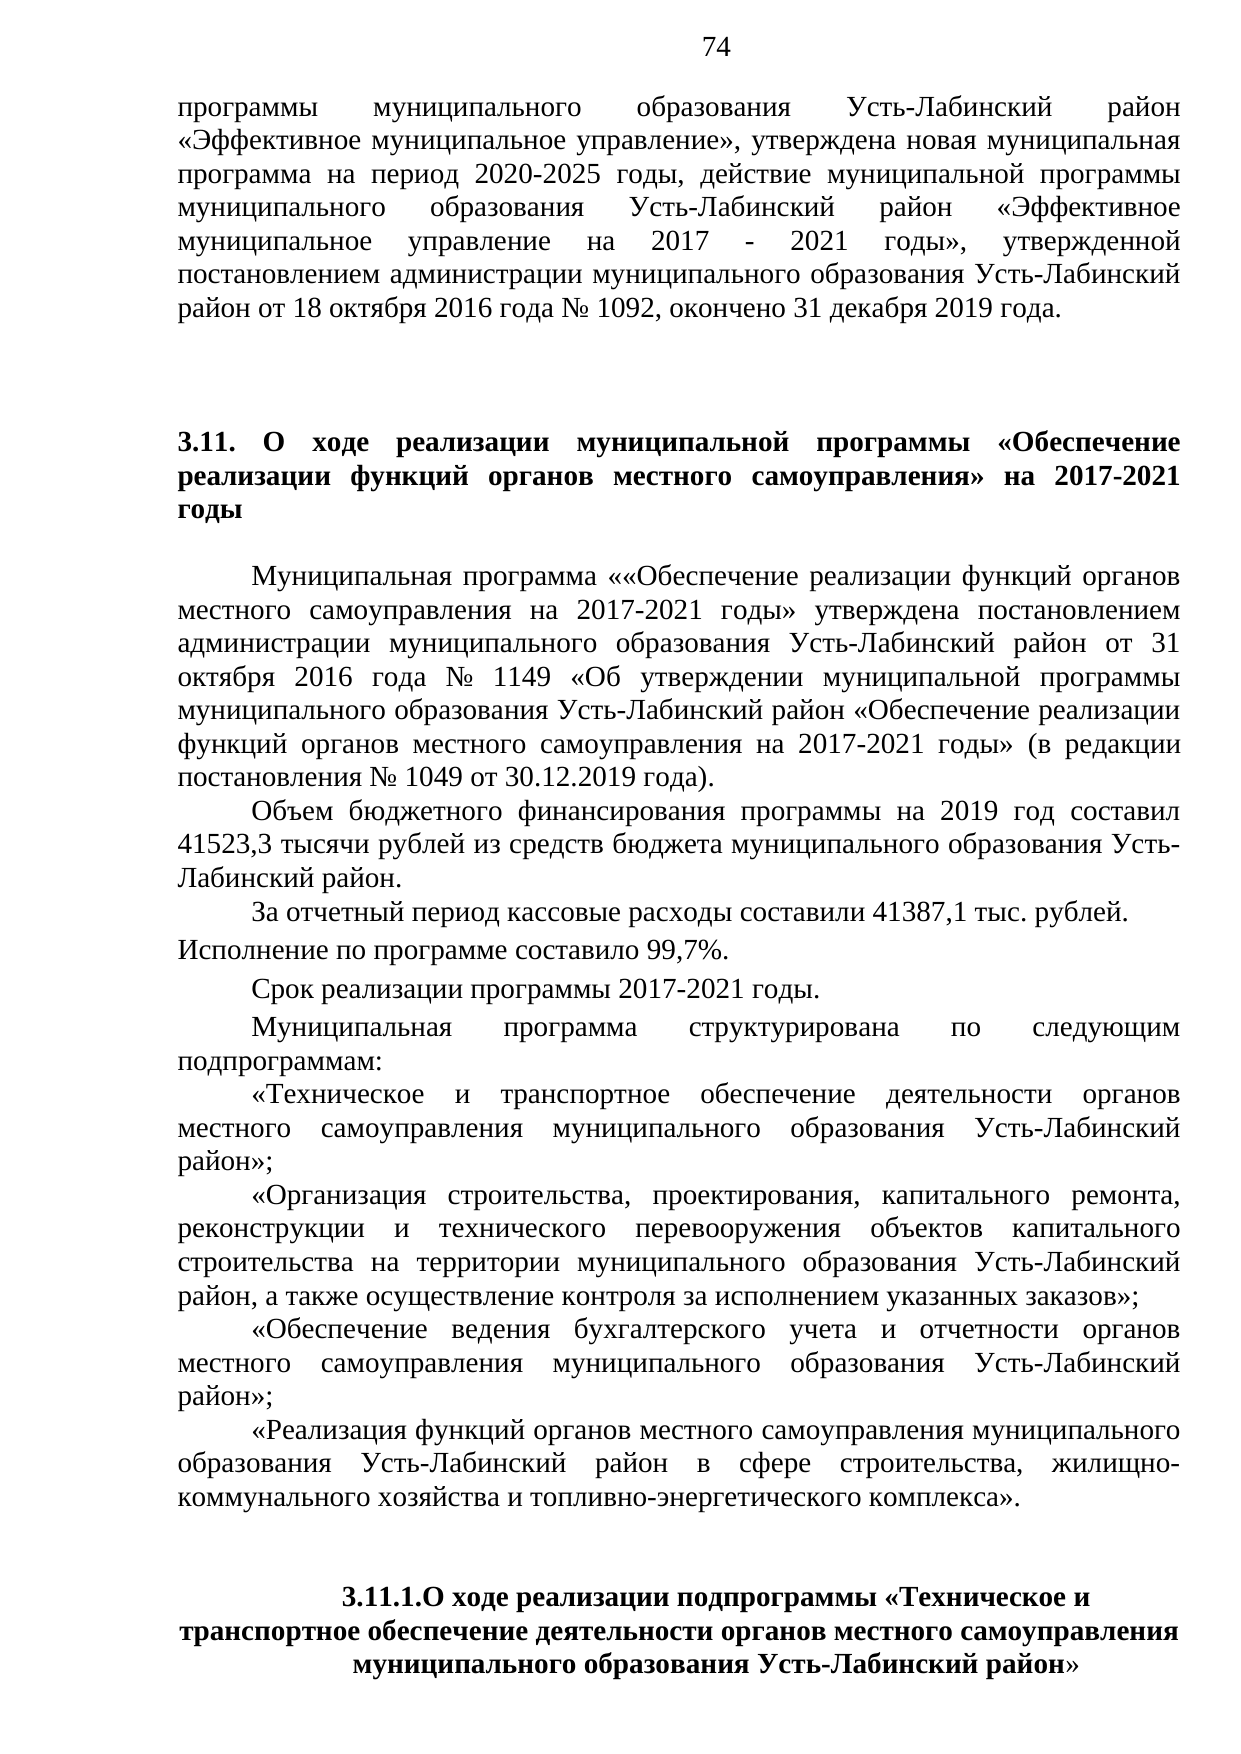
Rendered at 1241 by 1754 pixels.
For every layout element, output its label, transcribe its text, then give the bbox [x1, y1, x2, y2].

text «Обеспечение ведения бухгалтерского учета и отчетности органов местного самоуправления муниципального образования Усть-Лабинский район»; [177, 1311, 1181, 1412]
text 3.11.1.О ходе реализации подпрограммы «Техническое и транспортное обеспечение деятельности органов местного самоуправления [177, 1579, 1181, 1647]
text За отчетный период кассовые расходы составили 41387,1 тыс. рублей. Исполнение по программе составило 99,7%. [177, 894, 1181, 966]
text «Техническое и транспортное обеспечение деятельности органов местного самоуправления муниципального образования Усть-Лабинский район»; [177, 1076, 1181, 1177]
text «Организация строительства, проектирования, капитального ремонта, реконструкции и технического перевооружения объектов капитального строительства на территории муниципального образования Усть-Лабинский район, а также осуществление контроля за исполнением указанных заказов»; [177, 1177, 1181, 1311]
text 3.11. О ходе реализации муниципальной программы «Обеспечение реализации функций органов местного самоуправления» на 2017-2021 годы [177, 424, 1181, 525]
text Срок реализации программы 2017-2021 годы. [177, 971, 1181, 1004]
text муниципального образования Усть-Лабинский район» [177, 1647, 1181, 1680]
text Муниципальная программа ««Обеспечение реализации функций органов местного самоуправления на 2017-2021 годы» утверждена постановлением администрации муниципального образования Усть-Лабинский район от 31 октября 2016 года № 1149 «Об утверждении муниципальной программы муниципального образования Усть-Лабинский район «Обеспечение реализации функций органов местного самоуправления на 2017-2021 годы» (в редакции постановления № 1049 от 30.12.2019 года). [177, 558, 1181, 793]
text Муниципальная программа структурирована по следующим подпрограммам: [177, 1009, 1181, 1076]
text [177, 89, 1181, 323]
text Объем бюджетного финансирования программы на 2019 год составил 41523,3 тысячи рублей из средств бюджета муниципального образования Усть-Лабинский район. [177, 793, 1181, 894]
text «Реализация функций органов местного самоуправления муниципального образования Усть-Лабинский район в сфере строительства, жилищно-коммунального хозяйства и топливно-энергетического комплекса». [177, 1412, 1181, 1512]
